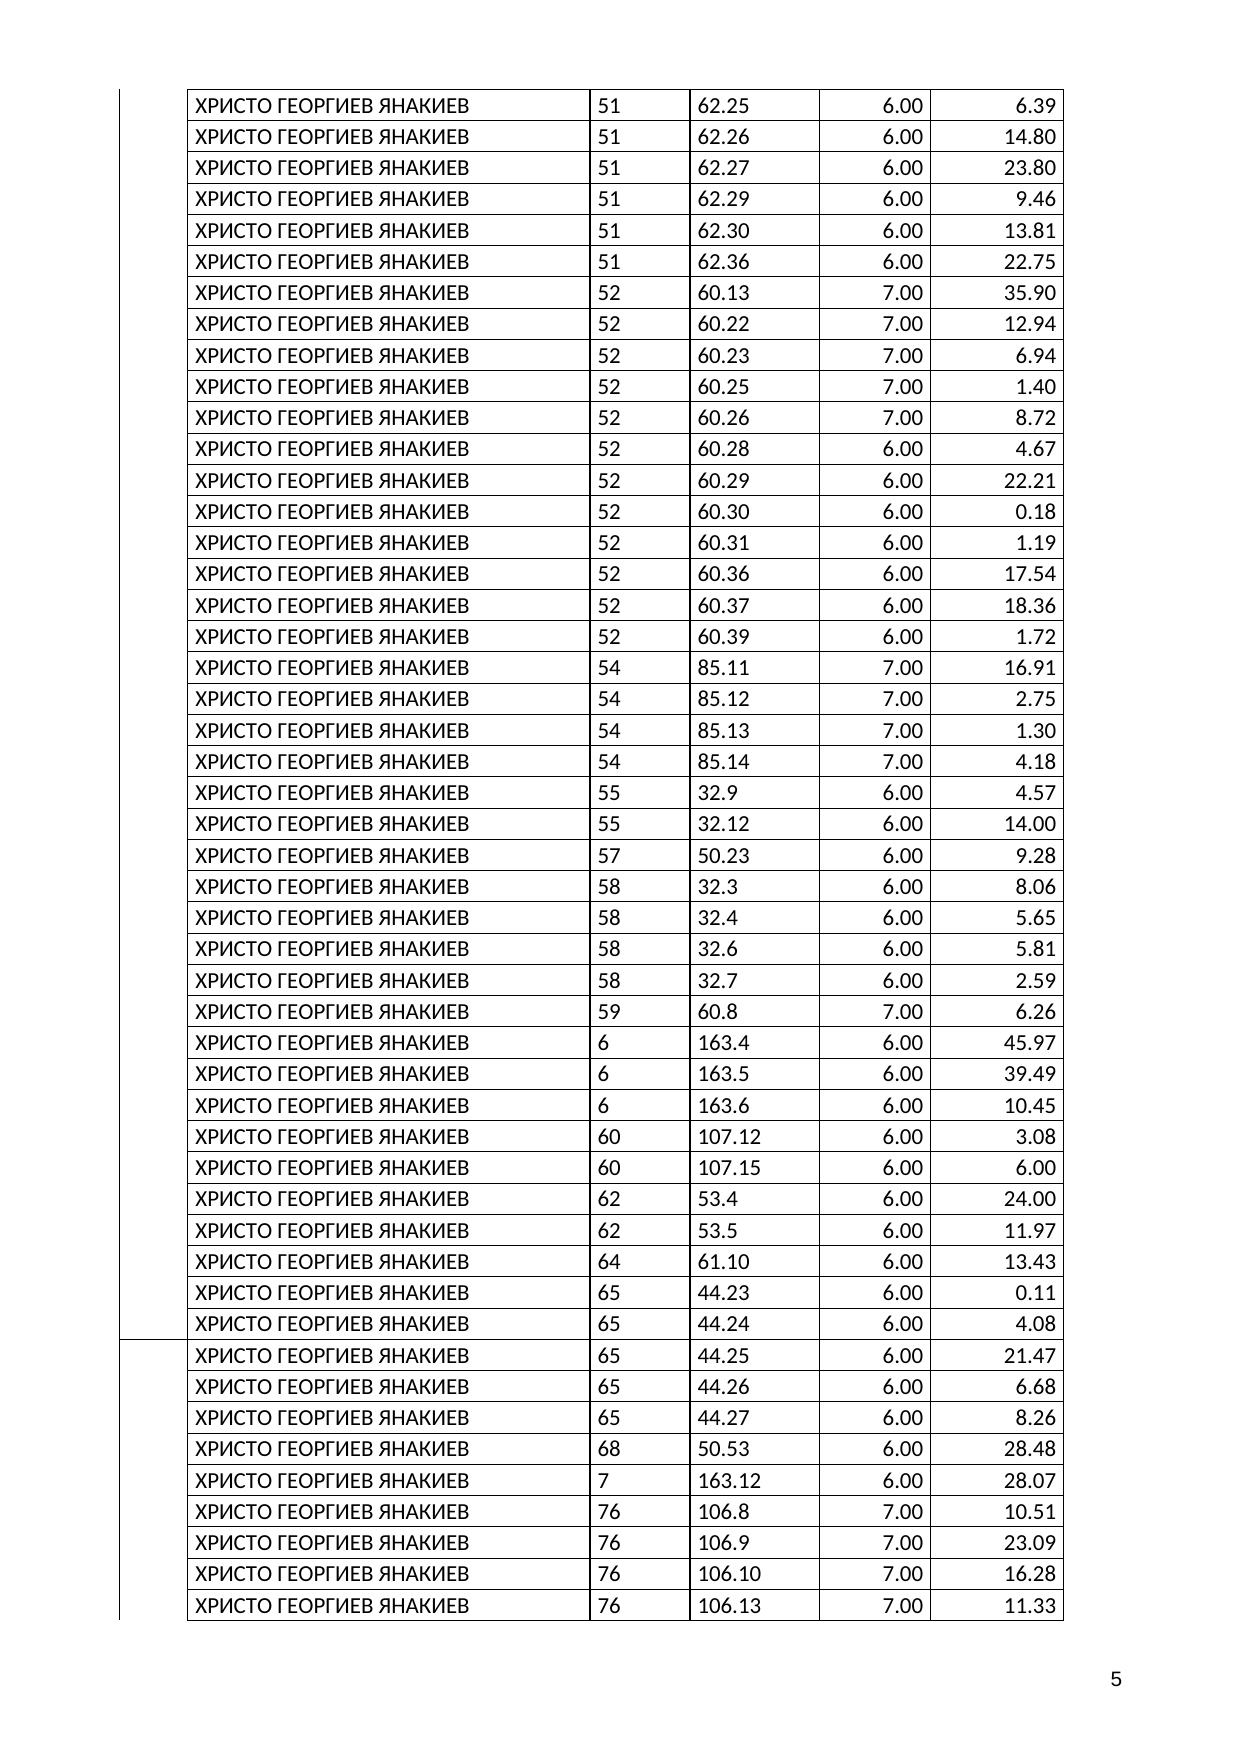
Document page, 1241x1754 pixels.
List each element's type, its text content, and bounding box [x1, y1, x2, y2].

table_cell 6.00 [820, 1090, 930, 1120]
table_cell [120, 870, 187, 901]
table_cell [120, 558, 187, 589]
table_cell 163.12 [691, 1465, 819, 1495]
table_cell ХРИСТО ГЕОРГИЕВ ЯНАКИЕВ [188, 277, 589, 307]
table_cell [120, 1589, 187, 1620]
table_cell [120, 1026, 187, 1057]
table_cell 16.91 [931, 652, 1063, 682]
table_cell 28.07 [931, 1465, 1063, 1495]
table_cell 32.6 [691, 934, 819, 964]
table_cell 60.26 [691, 402, 819, 432]
table_cell ХРИСТО ГЕОРГИЕВ ЯНАКИЕВ [188, 777, 589, 807]
table_cell [120, 1401, 187, 1432]
table_cell 68 [591, 1434, 689, 1464]
table_cell 62.30 [691, 215, 819, 245]
table_cell 51 [591, 90, 689, 120]
table_cell ХРИСТО ГЕОРГИЕВ ЯНАКИЕВ [188, 1121, 589, 1151]
table_cell ХРИСТО ГЕОРГИЕВ ЯНАКИЕВ [188, 340, 589, 370]
table_cell 163.5 [691, 1059, 819, 1089]
table_cell 58 [591, 934, 689, 964]
table_cell [120, 276, 187, 307]
table_cell 54 [591, 746, 689, 776]
table_cell 7.00 [820, 715, 930, 745]
table_cell 6.00 [820, 840, 930, 870]
table_cell 6.00 [820, 1371, 930, 1401]
table_cell ХРИСТО ГЕОРГИЕВ ЯНАКИЕВ [188, 590, 589, 620]
table_cell ХРИСТО ГЕОРГИЕВ ЯНАКИЕВ [188, 1559, 589, 1589]
table_cell 6.00 [820, 934, 930, 964]
table_cell [120, 245, 187, 276]
table_cell 85.11 [691, 652, 819, 682]
table_cell 60.29 [691, 465, 819, 495]
table_cell 6.00 [820, 871, 930, 901]
table_cell 21.47 [931, 1340, 1063, 1370]
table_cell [188, 1590, 589, 1620]
table_cell 55 [591, 777, 689, 807]
table_cell [120, 1245, 187, 1276]
table_cell 107.15 [691, 1152, 819, 1182]
table_cell ХРИСТО ГЕОРГИЕВ ЯНАКИЕВ [188, 809, 589, 839]
table_cell 6.00 [820, 496, 930, 526]
table_cell [120, 933, 187, 964]
table_cell 4.57 [931, 777, 1063, 807]
table_cell [120, 308, 187, 339]
table_cell ХРИСТО ГЕОРГИЕВ ЯНАКИЕВ [188, 1184, 589, 1214]
table_cell [120, 151, 187, 182]
table_cell 6.00 [820, 1402, 930, 1432]
table_cell [120, 1340, 187, 1370]
table_cell 59 [591, 996, 689, 1026]
table_cell 7.00 [820, 1559, 930, 1589]
table_cell 2.75 [931, 684, 1063, 714]
table_cell 60.23 [691, 340, 819, 370]
table_cell 6 [591, 1027, 689, 1057]
table_cell 2.59 [931, 965, 1063, 995]
table_cell 52 [591, 434, 689, 464]
table_cell [120, 651, 187, 682]
table_cell 9.28 [931, 840, 1063, 870]
table_cell 76 [591, 1496, 689, 1526]
table_cell 52 [591, 621, 689, 651]
table_cell ХРИСТО ГЕОРГИЕВ ЯНАКИЕВ [188, 496, 589, 526]
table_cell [188, 90, 589, 120]
table_cell 5.65 [931, 902, 1063, 932]
table_cell [120, 1058, 187, 1089]
table_cell 5.81 [931, 934, 1063, 964]
table_cell ХРИСТО ГЕОРГИЕВ ЯНАКИЕВ [188, 1215, 589, 1245]
table_cell 8.26 [931, 1402, 1063, 1432]
table_cell 10.51 [931, 1496, 1063, 1526]
table_cell 39.49 [931, 1059, 1063, 1089]
table_cell 52 [591, 371, 689, 401]
table_cell 52 [591, 340, 689, 370]
table_cell 8.06 [931, 871, 1063, 901]
table_cell 60 [591, 1152, 689, 1182]
table_cell 6.00 [820, 121, 930, 151]
table_cell [120, 433, 187, 464]
table_cell ХРИСТО ГЕОРГИЕВ ЯНАКИЕВ [188, 1152, 589, 1182]
table_cell 7.00 [820, 340, 930, 370]
table_cell 6.00 [820, 1184, 930, 1214]
table_cell 62.25 [691, 90, 819, 120]
table_cell 51 [591, 184, 689, 214]
table_cell 1.30 [931, 715, 1063, 745]
table_cell [120, 1308, 187, 1339]
table_cell 7.00 [820, 309, 930, 339]
table_cell ХРИСТО ГЕОРГИЕВ ЯНАКИЕВ [188, 1059, 589, 1089]
table_cell 44.27 [691, 1402, 819, 1432]
table_cell 53.5 [691, 1215, 819, 1245]
table_cell 106.10 [691, 1559, 819, 1589]
table_cell 6.00 [820, 1215, 930, 1245]
table_cell [120, 339, 187, 370]
table_cell 7.00 [820, 746, 930, 776]
table_cell 8.72 [931, 402, 1063, 432]
table_cell 54 [591, 715, 689, 745]
table_cell 6.00 [820, 1309, 930, 1339]
table_cell ХРИСТО ГЕОРГИЕВ ЯНАКИЕВ [188, 527, 589, 557]
table_cell [120, 714, 187, 745]
table_cell 28.48 [931, 1434, 1063, 1464]
table_cell [120, 808, 187, 839]
table_cell 6.00 [820, 1059, 930, 1089]
table_cell 7.00 [820, 371, 930, 401]
table_cell 6.00 [820, 621, 930, 651]
table_cell 52 [591, 465, 689, 495]
table_cell ХРИСТО ГЕОРГИЕВ ЯНАКИЕВ [188, 996, 589, 1026]
table_cell 6.00 [820, 1121, 930, 1151]
table_cell 7.00 [820, 684, 930, 714]
table_cell ХРИСТО ГЕОРГИЕВ ЯНАКИЕВ [188, 559, 589, 589]
table_cell 44.25 [691, 1340, 819, 1370]
table_cell 52 [591, 559, 689, 589]
table_cell ХРИСТО ГЕОРГИЕВ ЯНАКИЕВ [188, 402, 589, 432]
table_cell 6.00 [820, 1027, 930, 1057]
table_cell 64 [591, 1246, 689, 1276]
table_cell [120, 1183, 187, 1214]
table_cell 35.90 [931, 277, 1063, 307]
table_cell ХРИСТО ГЕОРГИЕВ ЯНАКИЕВ [188, 1277, 589, 1307]
table_cell 6 [591, 1090, 689, 1120]
table_cell 52 [591, 590, 689, 620]
table_cell 76 [591, 1527, 689, 1557]
table_cell ХРИСТО ГЕОРГИЕВ ЯНАКИЕВ [188, 434, 589, 464]
table_cell ХРИСТО ГЕОРГИЕВ ЯНАКИЕВ [188, 934, 589, 964]
table_cell 7.00 [820, 1496, 930, 1526]
table_cell 6.00 [931, 1152, 1063, 1182]
table_cell 6.00 [820, 590, 930, 620]
table_cell 62.26 [691, 121, 819, 151]
table_cell 32.3 [691, 871, 819, 901]
table_cell 0.11 [931, 1277, 1063, 1307]
table_cell 52 [591, 277, 689, 307]
table_cell 11.33 [931, 1590, 1063, 1620]
table_cell ХРИСТО ГЕОРГИЕВ ЯНАКИЕВ [188, 871, 589, 901]
table_cell 6.00 [820, 1340, 930, 1370]
table_cell ХРИСТО ГЕОРГИЕВ ЯНАКИЕВ [188, 621, 589, 651]
table_cell 163.4 [691, 1027, 819, 1057]
table_cell 32.12 [691, 809, 819, 839]
table_cell [120, 589, 187, 620]
table_cell 6.00 [820, 465, 930, 495]
table_cell 13.43 [931, 1246, 1063, 1276]
table_cell 163.6 [691, 1090, 819, 1120]
table_cell 6.00 [820, 777, 930, 807]
table_cell ХРИСТО ГЕОРГИЕВ ЯНАКИЕВ [188, 1090, 589, 1120]
table_cell 62.27 [691, 152, 819, 182]
table_cell 32.9 [691, 777, 819, 807]
table_cell 22.75 [931, 246, 1063, 276]
table_cell 6.00 [820, 527, 930, 557]
table_cell ХРИСТО ГЕОРГИЕВ ЯНАКИЕВ [188, 1527, 589, 1557]
table_cell 60.31 [691, 527, 819, 557]
table_cell 44.26 [691, 1371, 819, 1401]
table_cell ХРИСТО ГЕОРГИЕВ ЯНАКИЕВ [188, 1434, 589, 1464]
table_cell [120, 1370, 187, 1401]
table_cell [120, 1151, 187, 1182]
table_cell 52 [591, 402, 689, 432]
table_cell 52 [591, 496, 689, 526]
table_cell [120, 901, 187, 932]
table_cell 50.53 [691, 1434, 819, 1464]
table_cell 61.10 [691, 1246, 819, 1276]
table_cell [120, 1089, 187, 1120]
table_cell 62 [591, 1215, 689, 1245]
table_cell 85.14 [691, 746, 819, 776]
table_cell ХРИСТО ГЕОРГИЕВ ЯНАКИЕВ [188, 715, 589, 745]
table_cell [120, 995, 187, 1026]
table_cell [120, 839, 187, 870]
table_cell 7.00 [820, 277, 930, 307]
table_cell 52 [591, 309, 689, 339]
table_cell [120, 745, 187, 776]
table_cell 32.7 [691, 965, 819, 995]
table_cell 44.23 [691, 1277, 819, 1307]
table_cell 65 [591, 1277, 689, 1307]
table_cell 14.80 [931, 121, 1063, 151]
table_cell 23.09 [931, 1527, 1063, 1557]
table_cell 53.4 [691, 1184, 819, 1214]
table_cell 45.97 [931, 1027, 1063, 1057]
table_cell 11.97 [931, 1215, 1063, 1245]
table_cell 55 [591, 809, 689, 839]
table_cell 60.39 [691, 621, 819, 651]
table_cell 1.72 [931, 621, 1063, 651]
table_cell [120, 214, 187, 245]
table_cell ХРИСТО ГЕОРГИЕВ ЯНАКИЕВ [188, 465, 589, 495]
table_cell 106.13 [691, 1590, 819, 1620]
table_cell [120, 683, 187, 714]
table_cell 44.24 [691, 1309, 819, 1339]
table_cell 60.37 [691, 590, 819, 620]
table_cell 85.13 [691, 715, 819, 745]
table_cell 51 [591, 246, 689, 276]
table_cell 7.00 [820, 402, 930, 432]
table_cell ХРИСТО ГЕОРГИЕВ ЯНАКИЕВ [188, 152, 589, 182]
table_cell ХРИСТО ГЕОРГИЕВ ЯНАКИЕВ [188, 246, 589, 276]
table_cell 6.39 [931, 90, 1063, 120]
table_cell 6.00 [820, 90, 930, 120]
table_cell 6.00 [820, 246, 930, 276]
table_cell 65 [591, 1340, 689, 1370]
table_cell [120, 89, 187, 120]
table_cell [120, 1433, 187, 1464]
table_cell [120, 776, 187, 807]
table_cell 58 [591, 871, 689, 901]
table_cell 6.00 [820, 152, 930, 182]
table_cell 12.94 [931, 309, 1063, 339]
table_cell 58 [591, 902, 689, 932]
table_cell ХРИСТО ГЕОРГИЕВ ЯНАКИЕВ [188, 1402, 589, 1432]
table_cell ХРИСТО ГЕОРГИЕВ ЯНАКИЕВ [188, 902, 589, 932]
table_cell 51 [591, 121, 689, 151]
table_cell 22.21 [931, 465, 1063, 495]
table_cell 10.45 [931, 1090, 1063, 1120]
table_cell 65 [591, 1309, 689, 1339]
table_cell 76 [591, 1590, 689, 1620]
table_cell ХРИСТО ГЕОРГИЕВ ЯНАКИЕВ [188, 1027, 589, 1057]
table_cell [120, 495, 187, 526]
table_cell [120, 1464, 187, 1495]
table_cell 16.28 [931, 1559, 1063, 1589]
table_cell 6.00 [820, 559, 930, 589]
table_cell ХРИСТО ГЕОРГИЕВ ЯНАКИЕВ [188, 215, 589, 245]
table_cell [120, 1558, 187, 1589]
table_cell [188, 121, 589, 151]
table_cell 13.81 [931, 215, 1063, 245]
table_cell [120, 120, 187, 151]
table_cell [120, 1214, 187, 1245]
table_cell 6 [591, 1059, 689, 1089]
table_cell 60.13 [691, 277, 819, 307]
table_cell 17.54 [931, 559, 1063, 589]
table_cell 6.00 [820, 215, 930, 245]
table_cell ХРИСТО ГЕОРГИЕВ ЯНАКИЕВ [188, 1309, 589, 1339]
table_cell 32.4 [691, 902, 819, 932]
table_cell 7.00 [820, 1527, 930, 1557]
table_cell 62.29 [691, 184, 819, 214]
table_cell 76 [591, 1559, 689, 1589]
table_cell 7.00 [820, 652, 930, 682]
table_cell ХРИСТО ГЕОРГИЕВ ЯНАКИЕВ [188, 1340, 589, 1370]
table_cell 18.36 [931, 590, 1063, 620]
table_cell 4.67 [931, 434, 1063, 464]
table_cell 3.08 [931, 1121, 1063, 1151]
table_cell [120, 620, 187, 651]
table_cell 6.94 [931, 340, 1063, 370]
table_cell 51 [591, 215, 689, 245]
table_cell 6.00 [820, 1465, 930, 1495]
table_cell ХРИСТО ГЕОРГИЕВ ЯНАКИЕВ [188, 840, 589, 870]
table_cell 6.00 [820, 1277, 930, 1307]
table_cell 6.00 [820, 965, 930, 995]
table_cell 51 [591, 152, 689, 182]
table_cell 60 [591, 1121, 689, 1151]
table_cell 6.26 [931, 996, 1063, 1026]
table_cell 50.23 [691, 840, 819, 870]
table_cell 85.12 [691, 684, 819, 714]
table_cell [120, 464, 187, 495]
table_cell ХРИСТО ГЕОРГИЕВ ЯНАКИЕВ [188, 184, 589, 214]
table_cell 6.68 [931, 1371, 1063, 1401]
table_cell 23.80 [931, 152, 1063, 182]
table_cell [120, 370, 187, 401]
table_cell [120, 964, 187, 995]
table_cell 1.19 [931, 527, 1063, 557]
table_cell 60.25 [691, 371, 819, 401]
table_cell 60.30 [691, 496, 819, 526]
table_cell 58 [591, 965, 689, 995]
table_cell 52 [591, 527, 689, 557]
table_cell 6.00 [820, 184, 930, 214]
table_cell 0.18 [931, 496, 1063, 526]
table_cell 4.08 [931, 1309, 1063, 1339]
table_cell 57 [591, 840, 689, 870]
table_cell [120, 1120, 187, 1151]
table_cell ХРИСТО ГЕОРГИЕВ ЯНАКИЕВ [188, 652, 589, 682]
table_cell 24.00 [931, 1184, 1063, 1214]
table_cell 4.18 [931, 746, 1063, 776]
table_cell 62.36 [691, 246, 819, 276]
table_cell 106.9 [691, 1527, 819, 1557]
table_cell ХРИСТО ГЕОРГИЕВ ЯНАКИЕВ [188, 371, 589, 401]
table_cell [120, 1495, 187, 1526]
table_cell 7 [591, 1465, 689, 1495]
table_cell 65 [591, 1402, 689, 1432]
table_cell [120, 401, 187, 432]
table_cell 1.40 [931, 371, 1063, 401]
table_cell ХРИСТО ГЕОРГИЕВ ЯНАКИЕВ [188, 746, 589, 776]
table_cell 14.00 [931, 809, 1063, 839]
table_cell 54 [591, 652, 689, 682]
table_cell ХРИСТО ГЕОРГИЕВ ЯНАКИЕВ [188, 1465, 589, 1495]
table_cell ХРИСТО ГЕОРГИЕВ ЯНАКИЕВ [188, 1496, 589, 1526]
table_cell ХРИСТО ГЕОРГИЕВ ЯНАКИЕВ [188, 1371, 589, 1401]
table_cell 54 [591, 684, 689, 714]
table_cell 6.00 [820, 809, 930, 839]
table_cell ХРИСТО ГЕОРГИЕВ ЯНАКИЕВ [188, 684, 589, 714]
table_cell ХРИСТО ГЕОРГИЕВ ЯНАКИЕВ [188, 309, 589, 339]
table_cell ХРИСТО ГЕОРГИЕВ ЯНАКИЕВ [188, 965, 589, 995]
table_cell 6.00 [820, 1434, 930, 1464]
table_cell 60.8 [691, 996, 819, 1026]
table_cell ХРИСТО ГЕОРГИЕВ ЯНАКИЕВ [188, 1246, 589, 1276]
table_cell 62 [591, 1184, 689, 1214]
table_cell [120, 526, 187, 557]
table_cell 6.00 [820, 902, 930, 932]
table_cell [120, 183, 187, 214]
table_cell 7.00 [820, 996, 930, 1026]
table_cell [120, 1526, 187, 1557]
table_cell 6.00 [820, 1152, 930, 1182]
table_cell [120, 1276, 187, 1307]
table_cell 6.00 [820, 434, 930, 464]
table_cell 7.00 [820, 1590, 930, 1620]
table_cell 65 [591, 1371, 689, 1401]
table_cell 9.46 [931, 184, 1063, 214]
table_cell 106.8 [691, 1496, 819, 1526]
table_cell 6.00 [820, 1246, 930, 1276]
table_cell 60.28 [691, 434, 819, 464]
table_cell 60.22 [691, 309, 819, 339]
table_cell 60.36 [691, 559, 819, 589]
table_cell 107.12 [691, 1121, 819, 1151]
